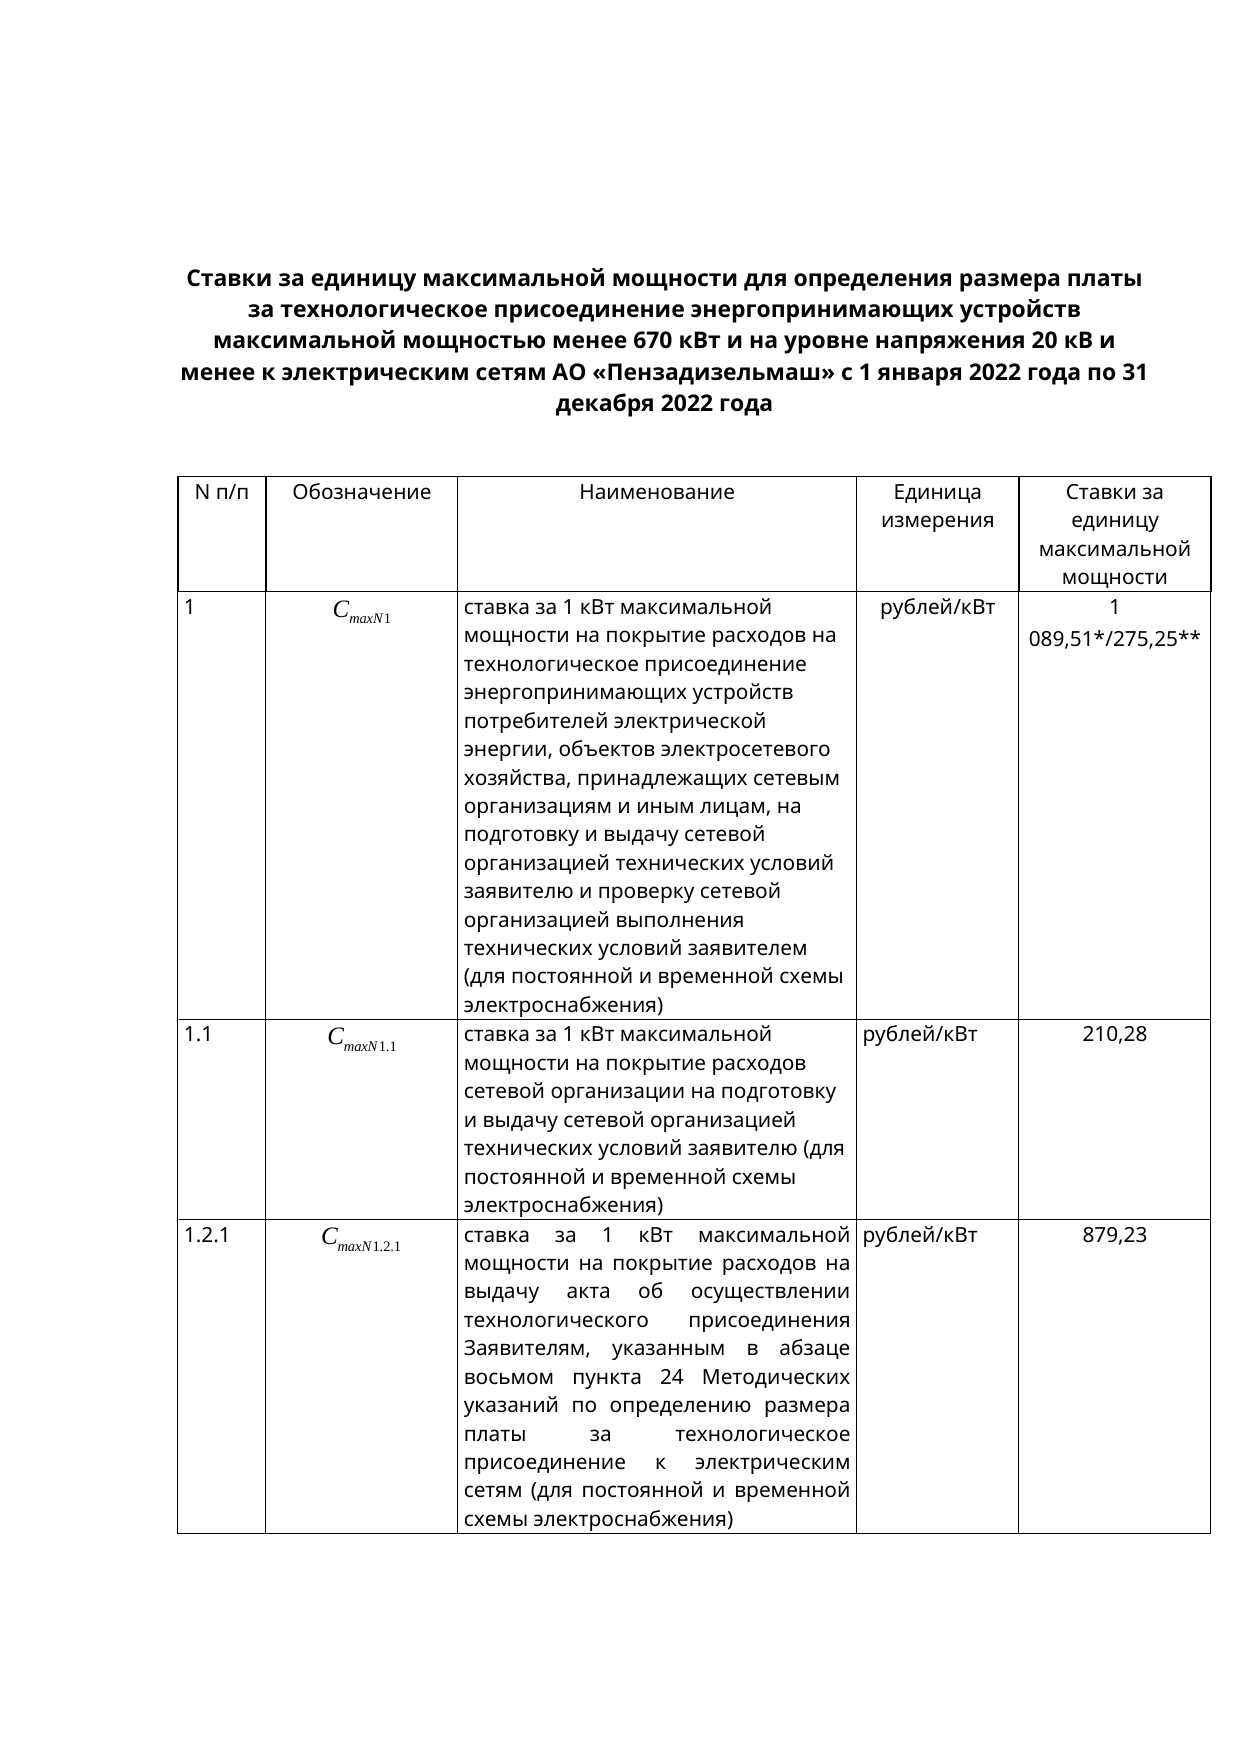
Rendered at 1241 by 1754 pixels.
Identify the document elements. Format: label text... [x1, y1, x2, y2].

table_cell ставка за 1 кВт максимальной мощности на покрытие расходов на технологическое присоединение энергопринимающих устройств потребителей электрической энергии, объектов электросетевого хозяйства, принадлежащих сетевым организациям и иным лицам, на подготовку и выдачу сетевой организацией технических условий заявителю и проверку сетевой организацией выполнения технических условий заявителем (для постоянной и временной схемы электроснабжения) [458, 592, 856, 1018]
table_header Единица измерения [857, 477, 1018, 591]
table_cell ставка за 1 кВт максимальной мощности на покрытие расходов сетевой организации на подготовку и выдачу сетевой организацией технических условий заявителю (для постоянной и временной схемы электроснабжения) [458, 1020, 856, 1219]
table_cell [266, 1220, 457, 1532]
table_header Обозначение [267, 477, 457, 591]
table_header Ставки за единицу максимальной мощности [1020, 477, 1210, 591]
table_cell 1 089,51*/275,25** [1019, 592, 1210, 1018]
table_cell рублей/кВт [857, 1020, 1018, 1219]
table_cell [266, 1020, 457, 1219]
table_cell 210,28 [1019, 1020, 1210, 1219]
table_cell 1.1 [178, 1019, 265, 1219]
table_header Наименование [458, 477, 856, 591]
table_cell 1 [178, 592, 265, 1018]
table_cell 879,23 [1019, 1220, 1210, 1532]
table_cell рублей/кВт [857, 1220, 1018, 1532]
table_cell ставка за 1 кВт максимальной мощности на покрытие расходов на выдачу акта об осуществлении технологического присоединения Заявителям, указанным в абзаце восьмом пункта 24 Методических указаний по определению размера платы за технологическое присоединение к электрическим сетям (для постоянной и временной схемы электроснабжения) [458, 1220, 856, 1532]
table_cell [266, 592, 457, 1018]
text Ставки за единицу максимальной мощности для определения размера платы за технологическое присоединение энергопринимающих устройств максимальной мощностью менее 670 кВт и на уровне напряжения 20 кВ и менее к электрическим сетям АО «Пензадизельмаш» с 1 января 2022 года по 31 декабря 2022 года [177, 262, 1152, 418]
table_cell 1.2.1 [178, 1219, 265, 1532]
table_header N п/п [179, 477, 265, 591]
table_cell рублей/кВт [857, 592, 1018, 1018]
